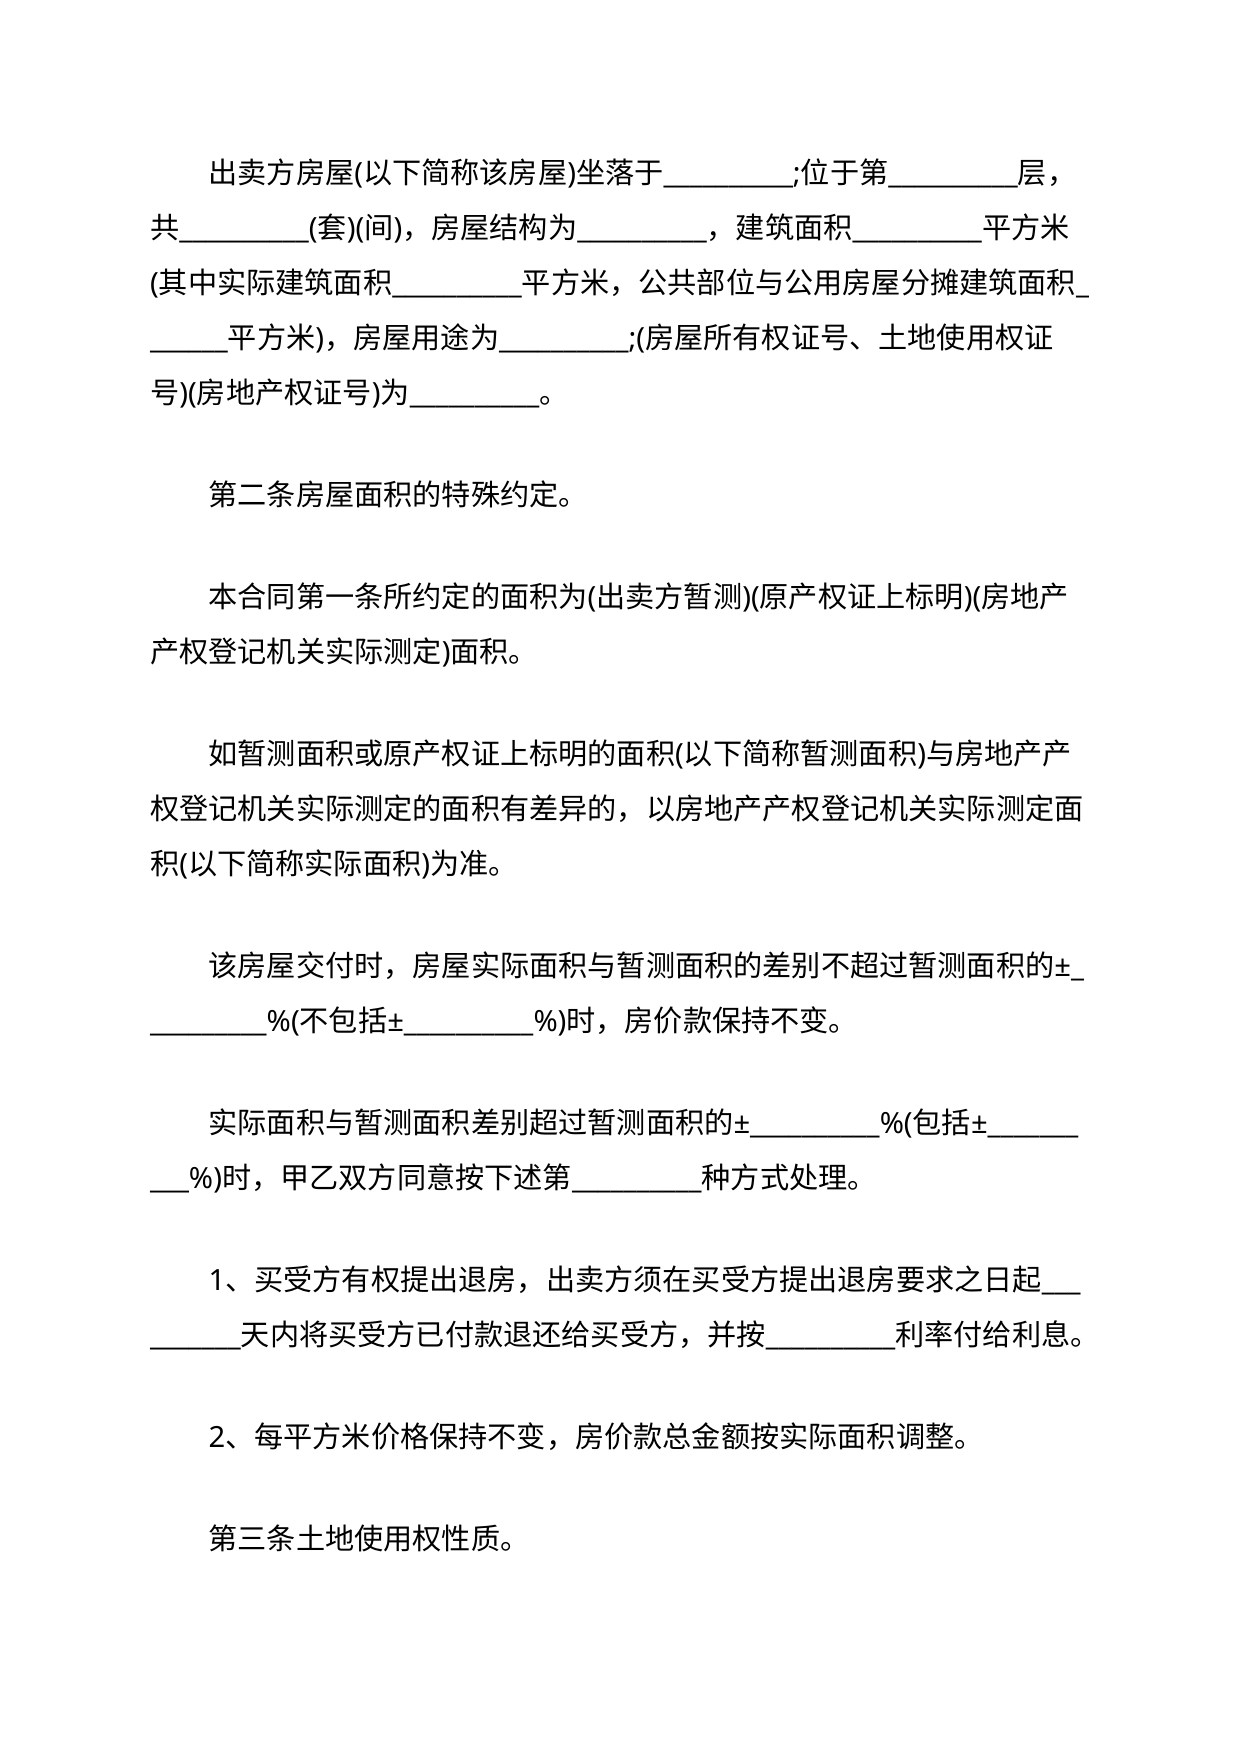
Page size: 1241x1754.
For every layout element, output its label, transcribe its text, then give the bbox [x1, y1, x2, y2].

text 出卖方房屋(以下简称该房屋)坐落于__________;位于第__________层，共__________(套)(间)，房屋结构为__________，建筑面积__________平方米(其中实际建筑面积__________平方米，公共部位与公用房屋分摊建筑面积_______平方米)，房屋用途为__________;(房屋所有权证号、土地使用权证号)(房地产权证号)为__________。 [150, 150, 1090, 412]
text 1、买受方有权提出退房，出卖方须在买受方提出退房要求之日起__________天内将买受方已付款退还给买受方，并按__________利率付给利息。 [150, 1257, 1090, 1354]
text 如暂测面积或原产权证上标明的面积(以下简称暂测面积)与房地产产权登记机关实际测定的面积有差异的，以房地产产权登记机关实际测定面积(以下简称实际面积)为准。 [150, 731, 1090, 883]
text 2、每平方米价格保持不变，房价款总金额按实际面积调整。 [150, 1413, 1090, 1456]
text 本合同第一条所约定的面积为(出卖方暂测)(原产权证上标明)(房地产产权登记机关实际测定)面积。 [150, 574, 1090, 671]
text 第三条土地使用权性质。 [150, 1516, 1090, 1558]
text 第二条房屋面积的特殊约定。 [150, 472, 1090, 514]
text 该房屋交付时，房屋实际面积与暂测面积的差别不超过暂测面积的±__________%(不包括±__________%)时，房价款保持不变。 [150, 943, 1090, 1040]
text 实际面积与暂测面积差别超过暂测面积的±__________%(包括±__________%)时，甲乙双方同意按下述第__________种方式处理。 [150, 1099, 1090, 1197]
